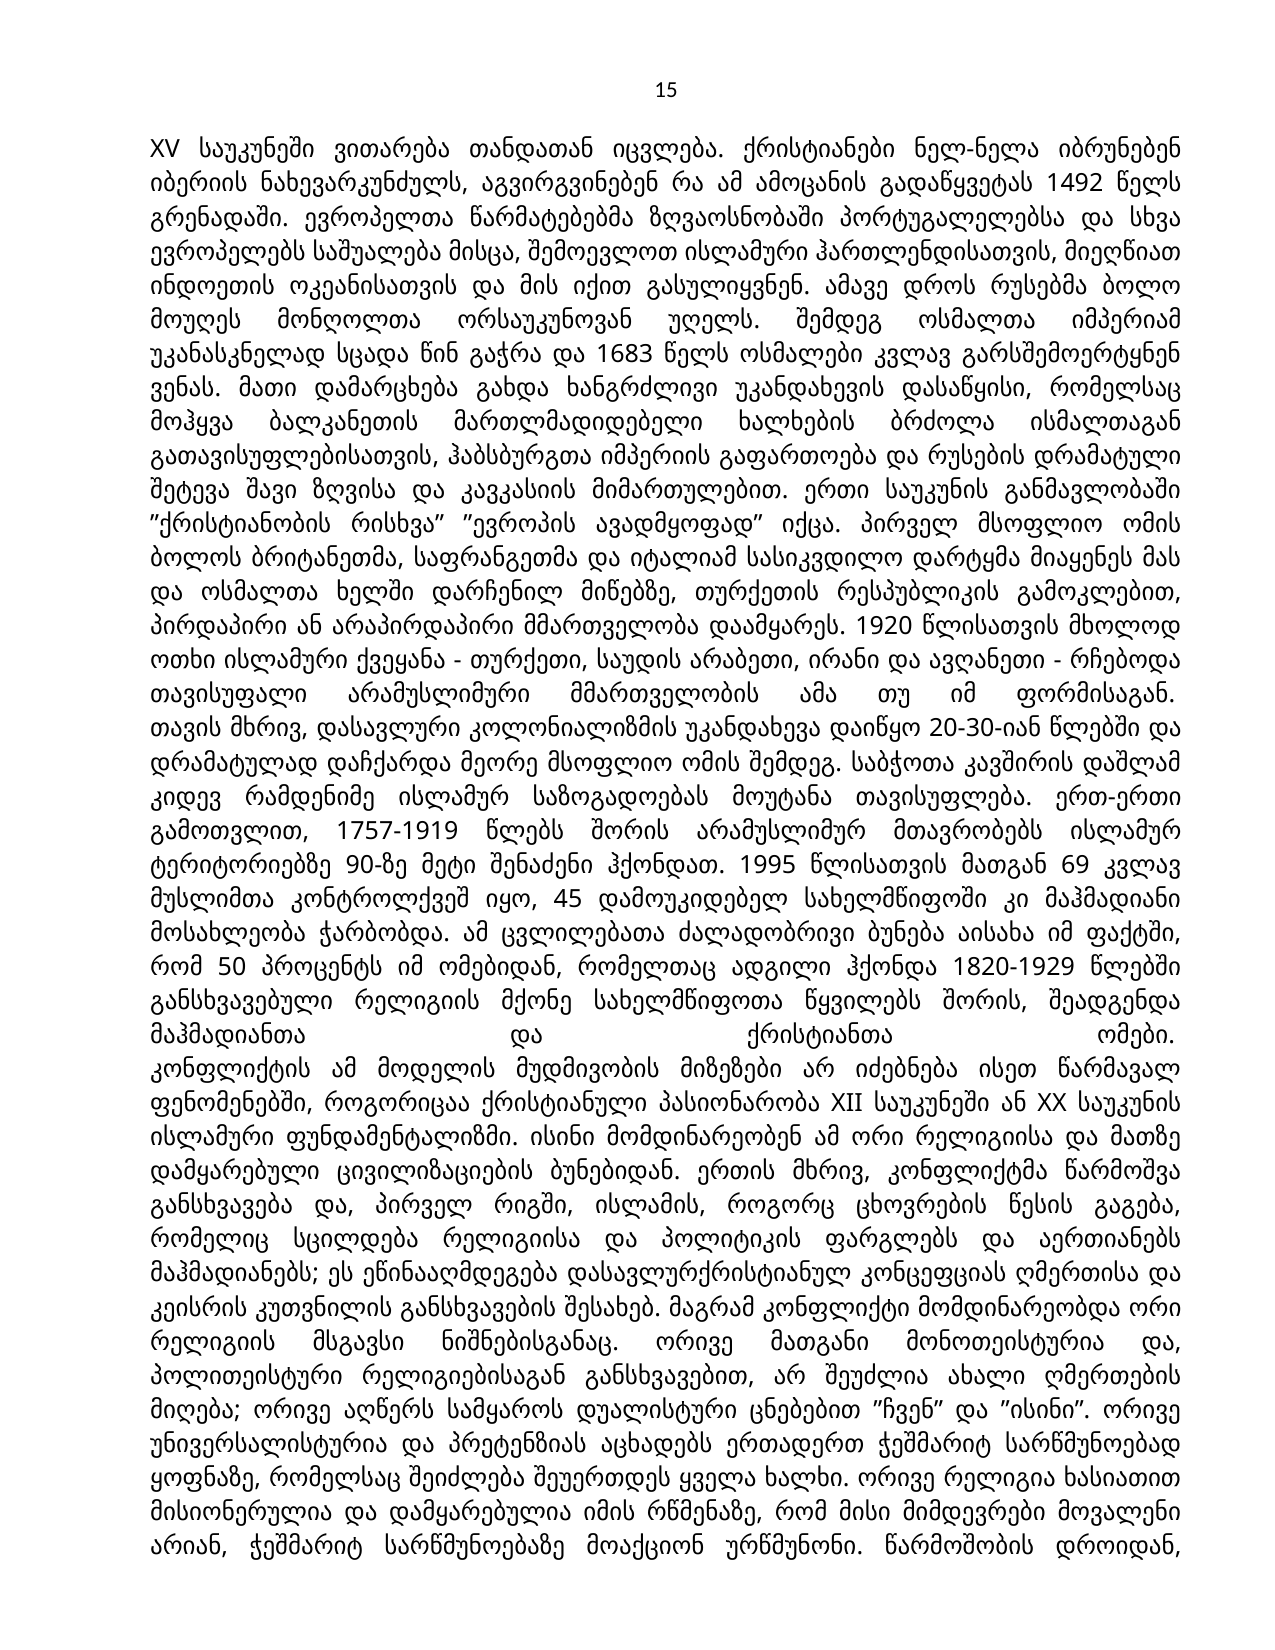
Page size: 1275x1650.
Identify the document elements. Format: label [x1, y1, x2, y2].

text [150, 131, 1181, 1562]
